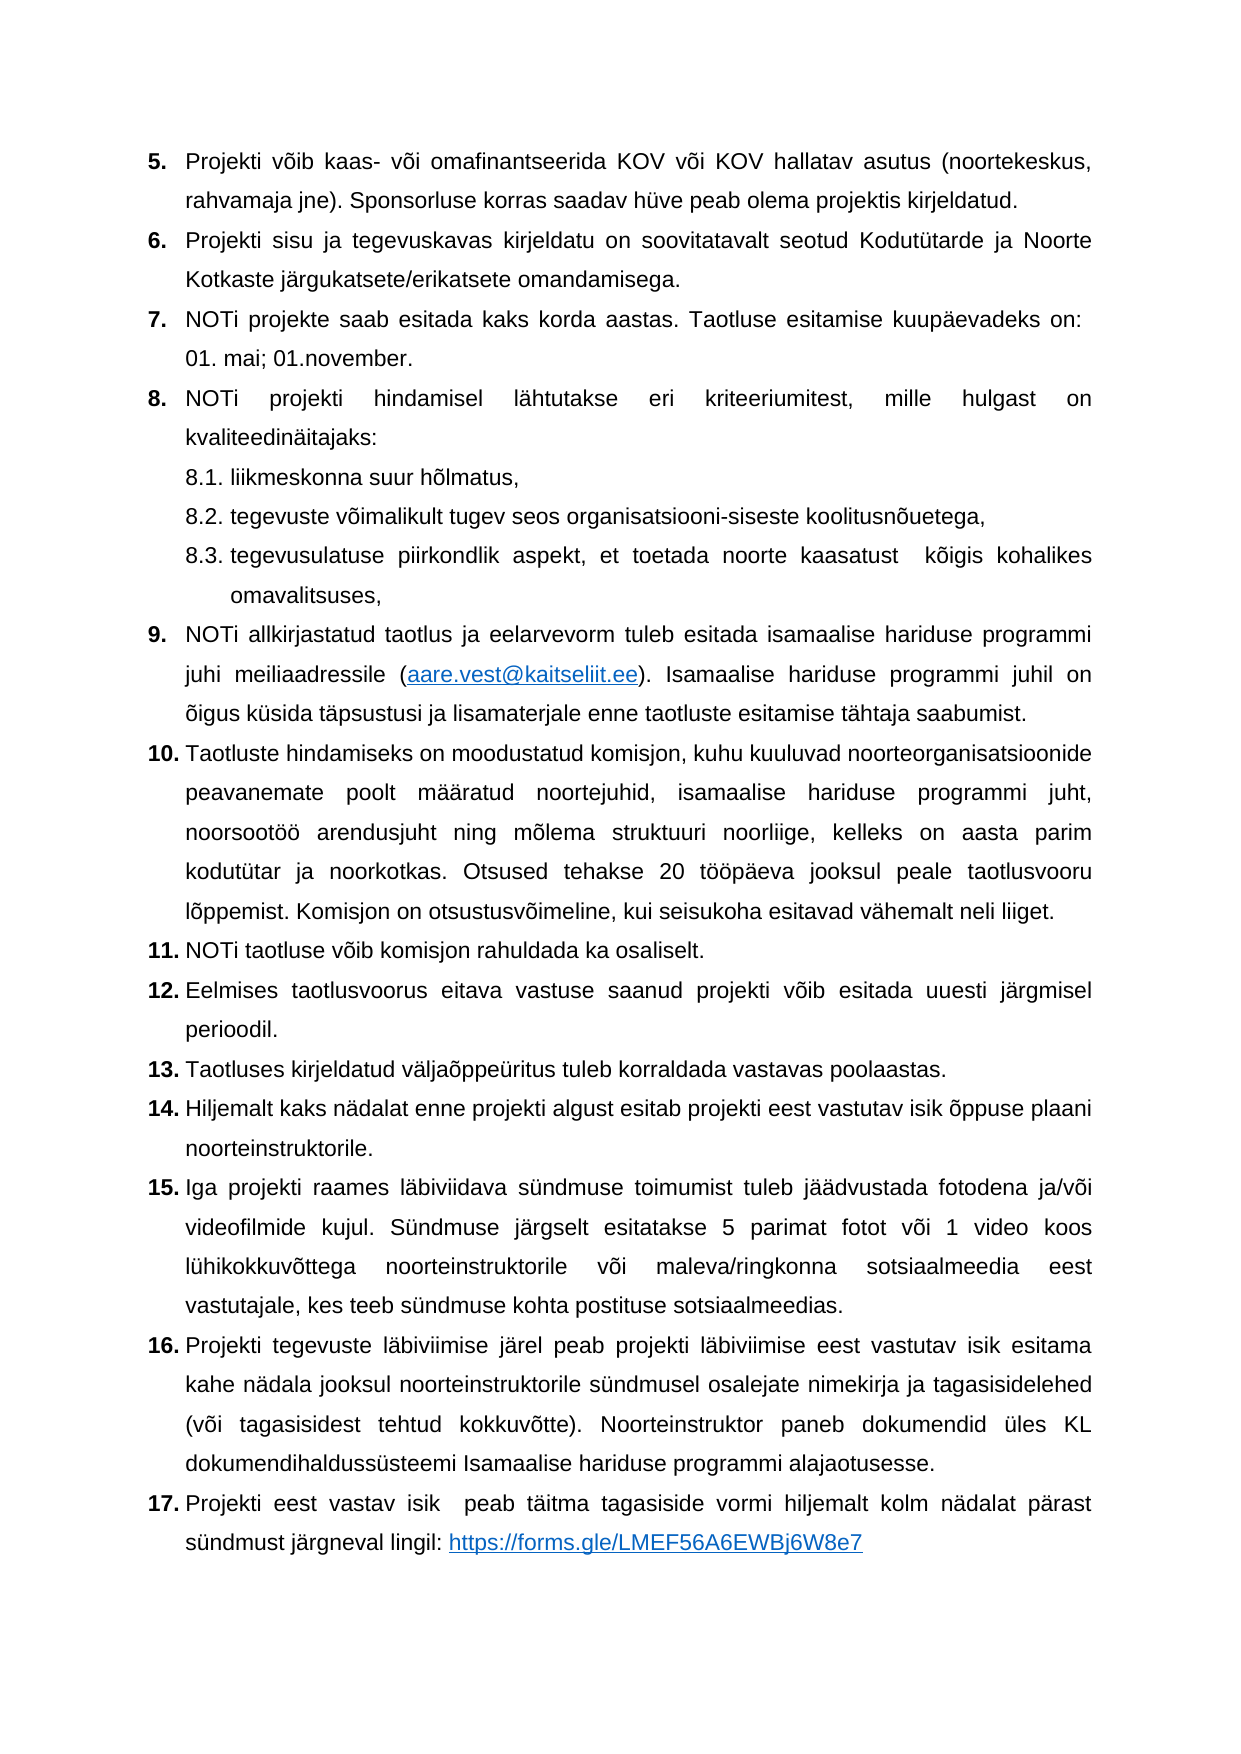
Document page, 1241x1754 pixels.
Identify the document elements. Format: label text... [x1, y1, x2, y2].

list Eelmises taotlusvoorus eitava vastuse saanud projekti võib esitada uuesti järgmisel perioodil. [148, 977, 1093, 1042]
list Hiljemalt kaks nädalat enne projekti algust esitab projekti eest vastutav isik õppuse plaani noorteinstruktorile. [148, 1095, 1093, 1161]
list NOTi allkirjastatud taotlus ja eelarvevorm tuleb esitada isamaalise hariduse programmi juhi meiliaadressile (aare.vest@kaitseliit.ee). Isamaalise hariduse programmi juhil on õigus küsida täpsustusi ja lisamaterjale enne taotluste esitamise tähtaja saabumist. [148, 621, 1093, 727]
list tegevusulatuse piirkondlik aspekt, et toetada noorte kaasatust kõigis kohalikes omavalitsuses, [185, 542, 1093, 608]
list tegevuste võimalikult tugev seos organisatsiooni-siseste koolitusnõuetega, [185, 503, 1093, 529]
list Projekti eest vastav isik peab täitma tagasiside vormi hiljemalt kolm nädalat pärast sündmust järgneval lingil: https://forms.gle/LMEF56A6EWBj6W8e7 [148, 1490, 1093, 1556]
list Projekti tegevuste läbiviimise järel peab projekti läbiviimise eest vastutav isik esitama kahe nädala jooksul noorteinstruktorile sündmusel osalejate nimekirja ja tagasisidelehed (või tagasisidest tehtud kokkuvõtte). Noorteinstruktor paneb dokumendid üles KL dokumendihaldussüsteemi Isamaalise hariduse programmi alajaotusesse. [148, 1332, 1093, 1477]
list Iga projekti raames läbiviidava sündmuse toimumist tuleb jäädvustada fotodena ja/või videofilmide kujul. Sündmuse järgselt esitatakse 5 parimat fotot või 1 video koos lühikokkuvõttega noorteinstruktorile või maleva/ringkonna sotsiaalmeedia eest vastutajale, kes teeb sündmuse kohta postituse sotsiaalmeedias. [148, 1174, 1093, 1319]
list NOTi projekte saab esitada kaks korda aastas. Taotluse esitamise kuupäevadeks on: 01. mai; 01.november. [148, 306, 1093, 371]
list NOTi taotluse võib komisjon rahuldada ka osaliselt. [148, 937, 1093, 963]
list Projekti sisu ja tegevuskavas kirjeldatu on soovitatavalt seotud Kodutütarde ja Noorte Kotkaste järgukatsete/erikatsete omandamisega. [148, 227, 1093, 292]
list Taotluses kirjeldatud väljaõppeüritus tuleb korraldada vastavas poolaastas. [148, 1056, 1093, 1082]
list liikmeskonna suur hõlmatus, [185, 463, 1093, 490]
list Taotluste hindamiseks on moodustatud komisjon, kuhu kuuluvad noorteorganisatsioonide peavanemate poolt määratud noortejuhid, isamaalise hariduse programmi juht, noorsootöö arendusjuht ning mõlema struktuuri noorliige, kelleks on aasta parim kodutütar ja noorkotkas. Otsused tehakse 20 tööpäeva jooksul peale taotlusvooru lõppemist. Komisjon on otsustusvõimeline, kui seisukoha esitavad vähemalt neli liiget. [148, 740, 1093, 924]
list Projekti võib kaas- või omafinantseerida KOV või KOV hallatav asutus (noortekeskus, rahvamaja jne). Sponsorluse korras saadav hüve peab olema projektis kirjeldatud. [148, 148, 1093, 213]
list NOTi projekti hindamisel lähtutakse eri kriteeriumitest, mille hulgast on kvaliteedinäitajaks: [148, 384, 1093, 450]
